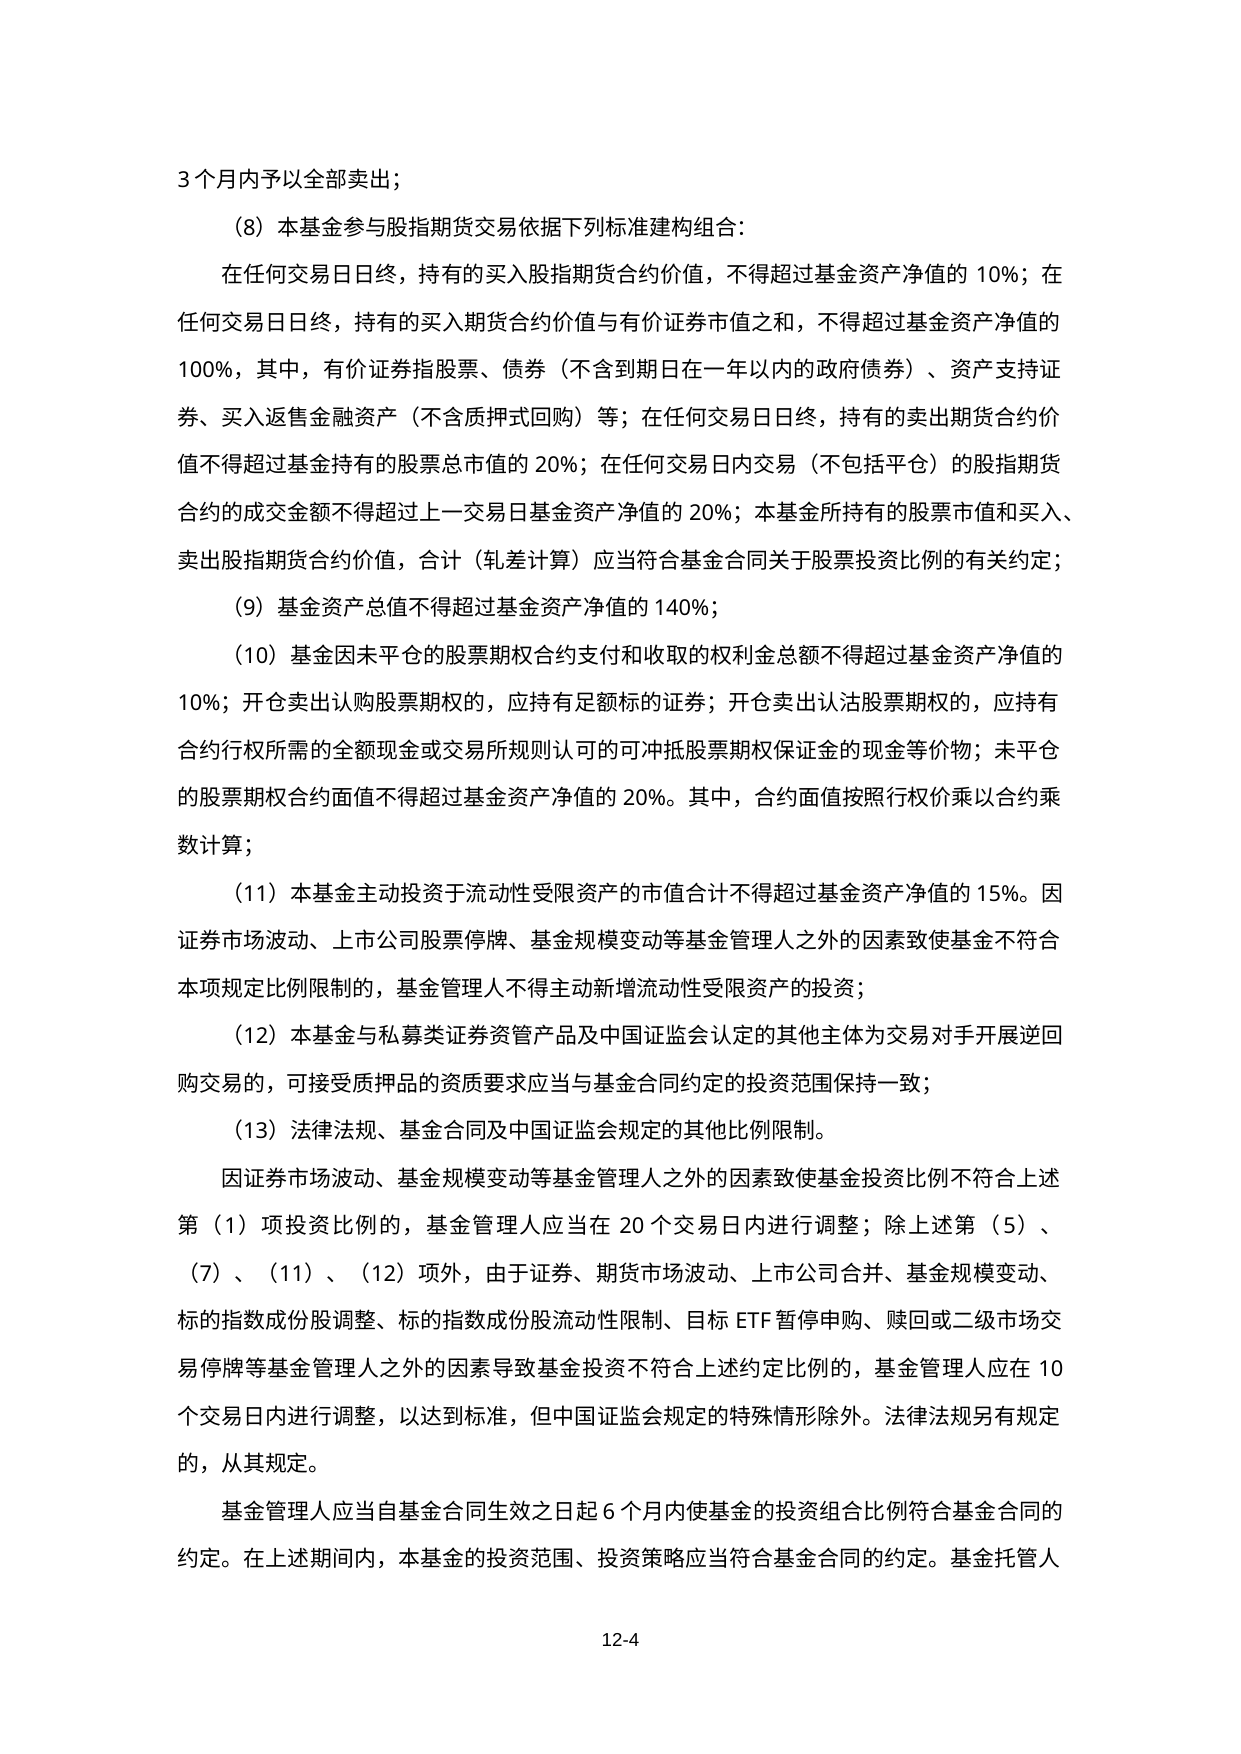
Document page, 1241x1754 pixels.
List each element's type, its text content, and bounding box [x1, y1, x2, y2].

text 在任何交易日日终，持有的买入股指期货合约价值，不得超过基金资产净值的10%；在任何交易日日终，持有的买入期货合约价值与有价证券市值之和，不得超过基金资产净值的100%，其中，有价证券指股票、债券（不含到期日在一年以内的政府债券）、资产支持证券、买入返售金融资产（不含质押式回购）等；在任何交易日日终，持有的卖出期货合约价值不得超过基金持有的股票总市值的20%；在任何交易日内交易（不包括平仓）的股指期货合约的成交金额不得超过上一交易日基金资产净值的20%；本基金所持有的股票市值和买入、卖出股指期货合约价值，合计（轧差计算）应当符合基金合同关于股票投资比例的有关约定； [177, 257, 1063, 574]
text （11）本基金主动投资于流动性受限资产的市值合计不得超过基金资产净值的15%。因证券市场波动、上市公司股票停牌、基金规模变动等基金管理人之外的因素致使基金不符合本项规定比例限制的，基金管理人不得主动新增流动性受限资产的投资； [177, 876, 1063, 1002]
text （12）本基金与私募类证券资管产品及中国证监会认定的其他主体为交易对手开展逆回购交易的，可接受质押品的资质要求应当与基金合同约定的投资范围保持一致； [177, 1018, 1063, 1097]
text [177, 1494, 1063, 1573]
text （10）基金因未平仓的股票期权合约支付和收取的权利金总额不得超过基金资产净值的10%；开仓卖出认购股票期权的，应持有足额标的证券；开仓卖出认沽股票期权的，应持有合约行权所需的全额现金或交易所规则认可的可冲抵股票期权保证金的现金等价物；未平仓的股票期权合约面值不得超过基金资产净值的20%。其中，合约面值按照行权价乘以合约乘数计算； [177, 638, 1063, 860]
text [177, 162, 1063, 194]
text 因证券市场波动、基金规模变动等基金管理人之外的因素致使基金投资比例不符合上述第（1）项投资比例的，基金管理人应当在20个交易日内进行调整；除上述第（5）、（7）、（11）、（12）项外，由于证券、期货市场波动、上市公司合并、基金规模变动、标的指数成份股调整、标的指数成份股流动性限制、目标ETF暂停申购、赎回或二级市场交易停牌等基金管理人之外的因素导致基金投资不符合上述约定比例的，基金管理人应在10个交易日内进行调整，以达到标准，但中国证监会规定的特殊情形除外。法律法规另有规定的，从其规定。 [177, 1161, 1063, 1478]
text （9）基金资产总值不得超过基金资产净值的140%； [177, 590, 1063, 622]
text （8）本基金参与股指期货交易依据下列标准建构组合： [177, 209, 1063, 241]
text （13）法律法规、基金合同及中国证监会规定的其他比例限制。 [177, 1113, 1063, 1145]
